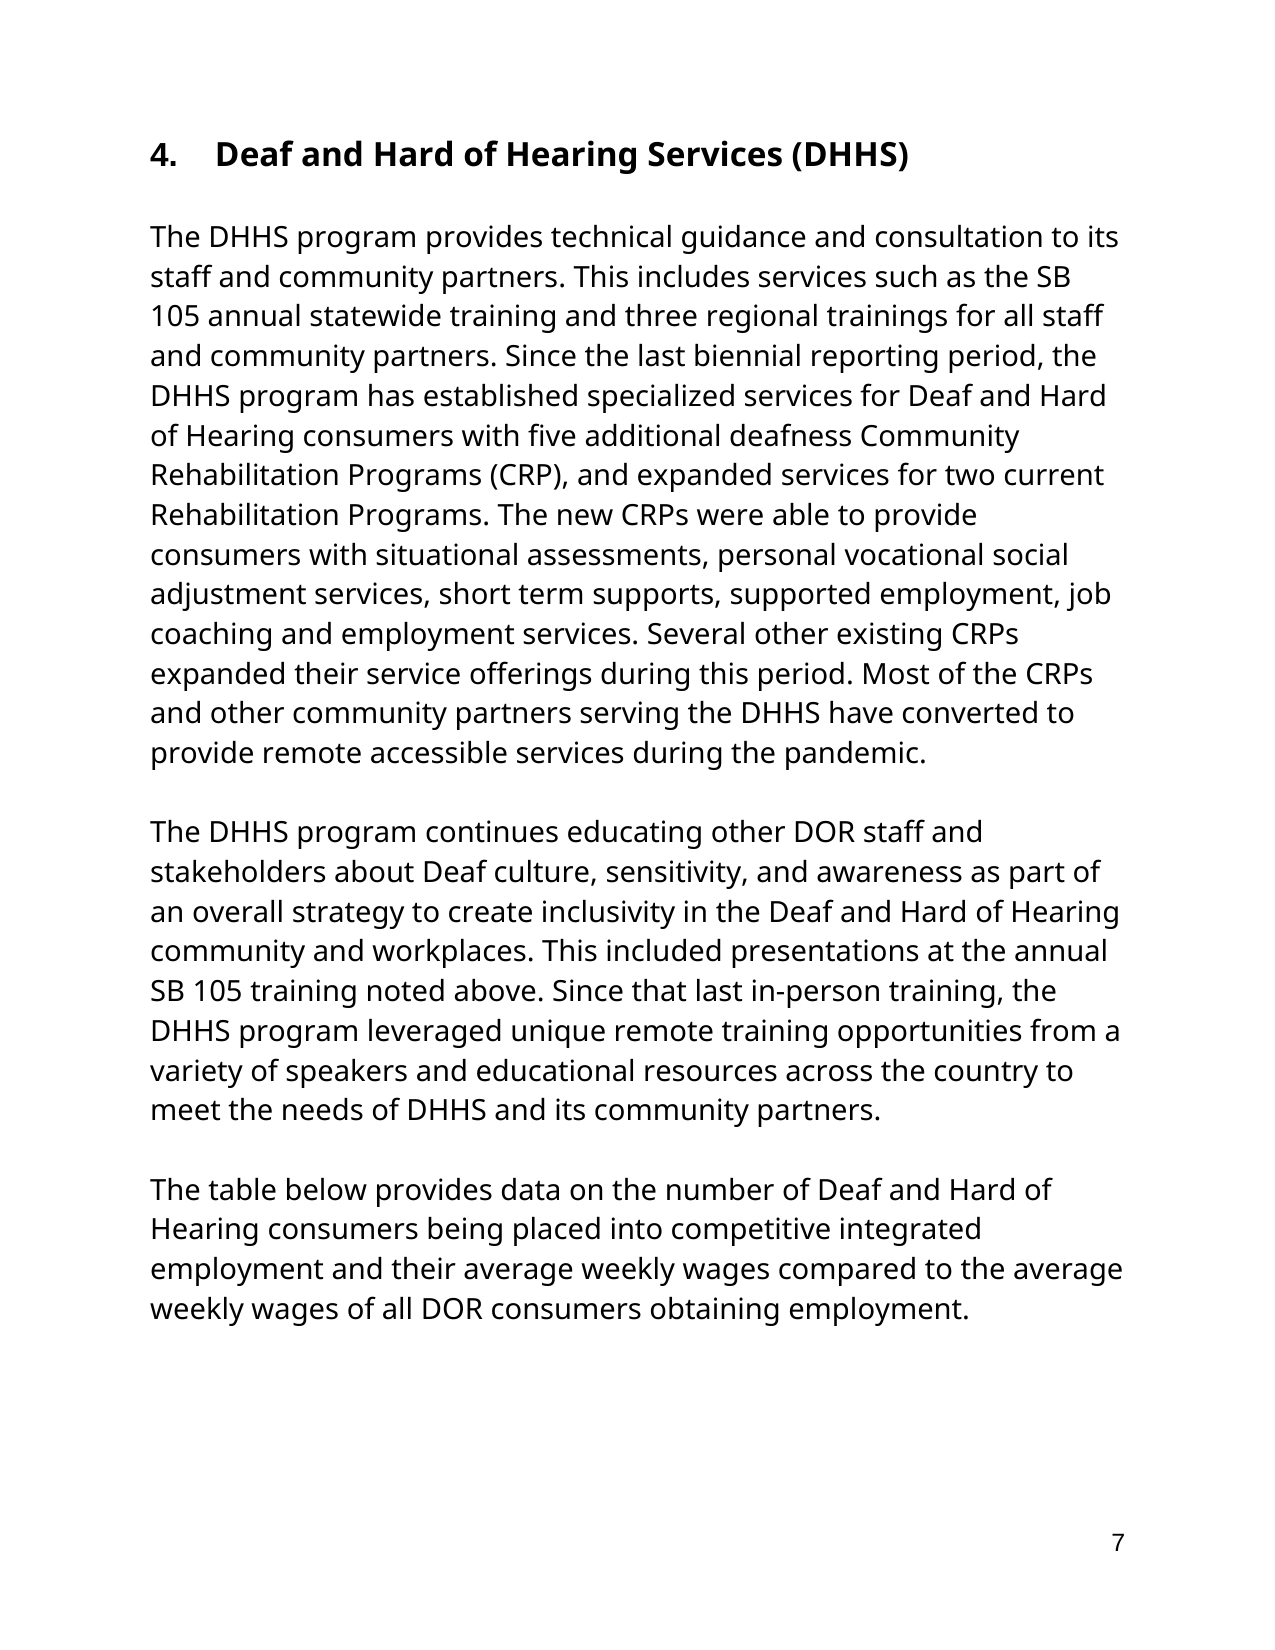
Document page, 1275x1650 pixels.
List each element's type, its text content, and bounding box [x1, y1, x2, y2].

subtitle Deaf and Hard of Hearing Services (DHHS) [150, 131, 1125, 177]
text The DHHS program provides technical guidance and consultation to its staff and community partners. This includes services such as the SB 105 annual statewide training and three regional trainings for all staff and community partners. Since the last biennial reporting period, the DHHS program has established specialized services for Deaf and Hard of Hearing consumers with five additional deafness Community Rehabilitation Programs (CRP), and expanded services for two current Rehabilitation Programs. The new CRPs were able to provide consumers with situational assessments, personal vocational social adjustment services, short term supports, supported employment, job coaching and employment services. Several other existing CRPs expanded their service offerings during this period. Most of the CRPs and other community partners serving the DHHS have converted to provide remote accessible services during the pandemic. [150, 216, 1125, 772]
text The DHHS program continues educating other DOR staff and stakeholders about Deaf culture, sensitivity, and awareness as part of an overall strategy to create inclusivity in the Deaf and Hard of Hearing community and workplaces. This included presentations at the annual SB 105 training noted above. Since that last in-person training, the DHHS program leveraged unique remote training opportunities from a variety of speakers and educational resources across the country to meet the needs of DHHS and its community partners. [150, 812, 1125, 1129]
text The table below provides data on the number of Deaf and Hard of Hearing consumers being placed into competitive integrated employment and their average weekly wages compared to the average weekly wages of all DOR consumers obtaining employment. [150, 1169, 1125, 1328]
